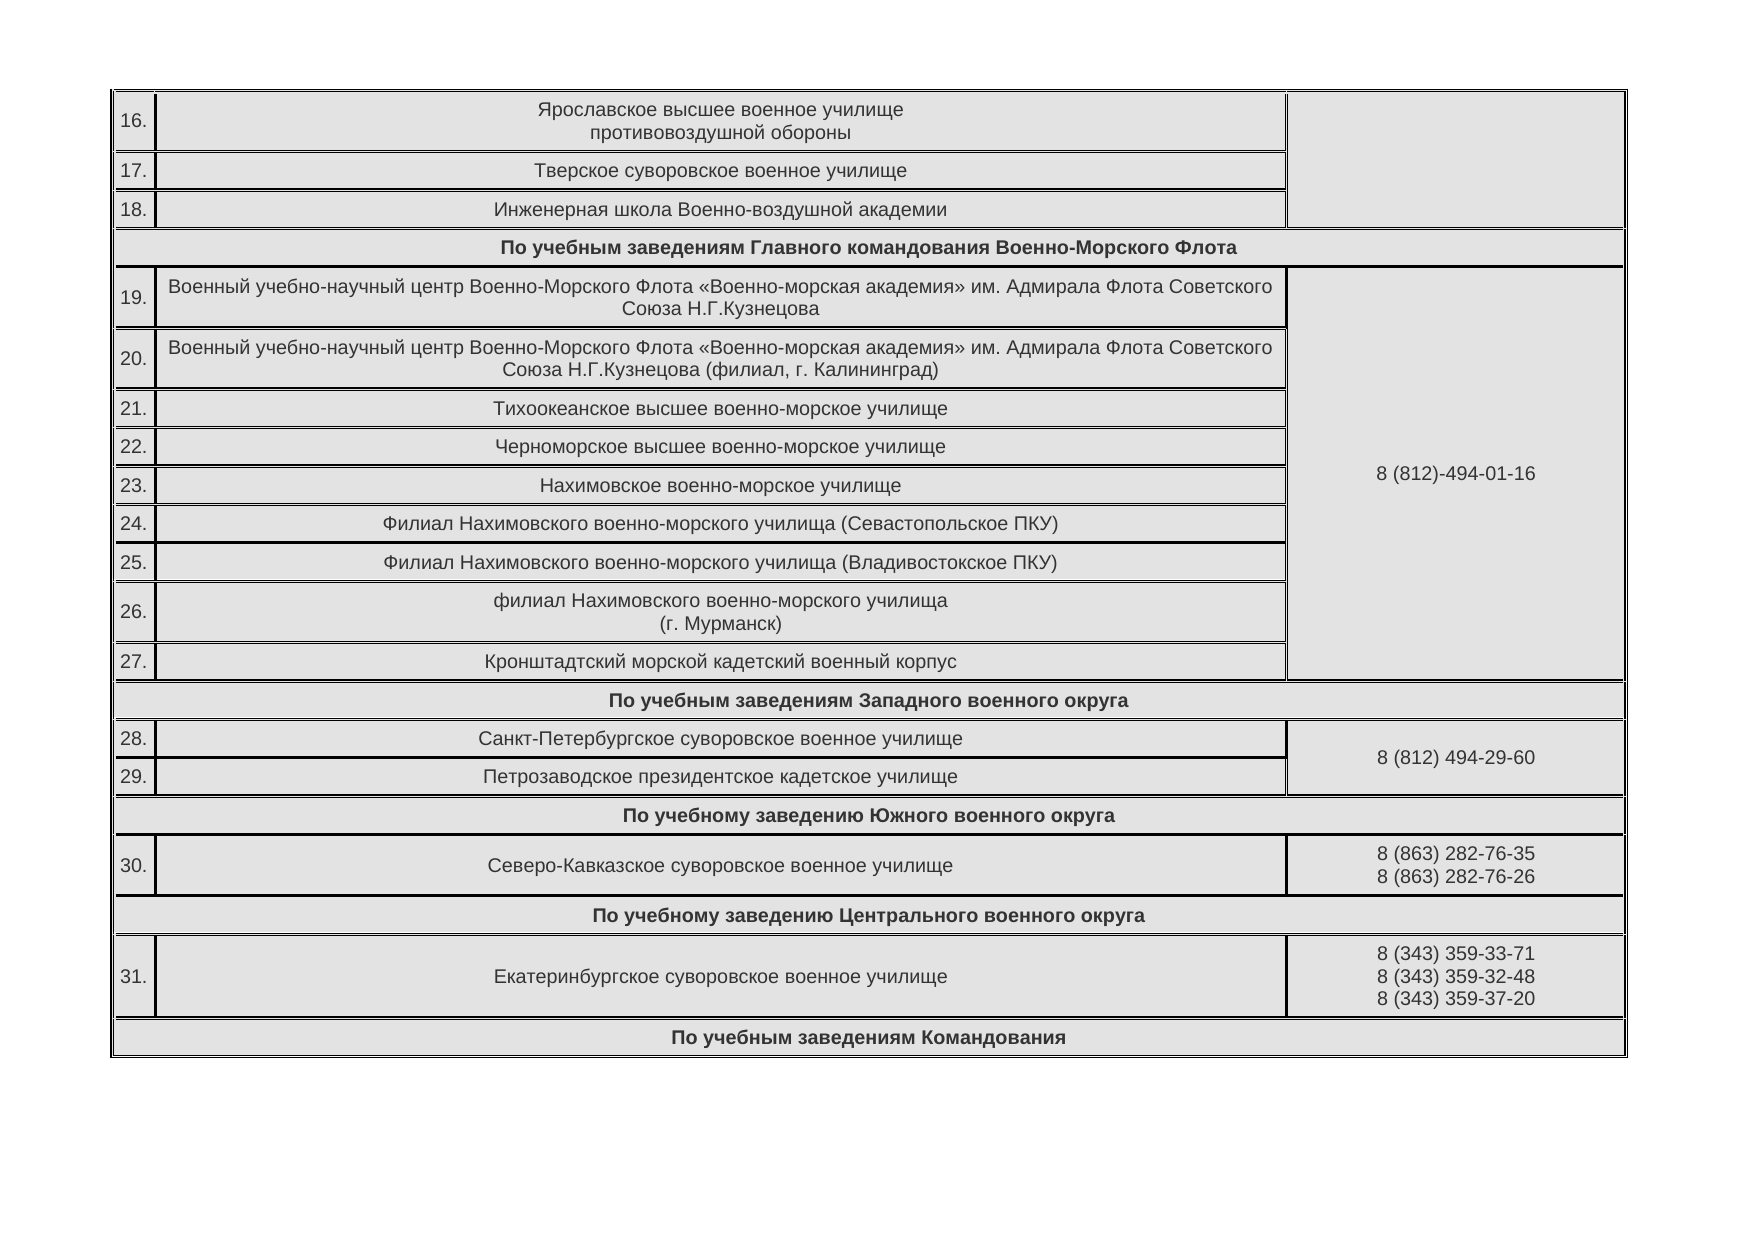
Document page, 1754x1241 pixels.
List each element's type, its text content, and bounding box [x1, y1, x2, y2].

table_cell 22. [112, 426, 155, 464]
table_cell 29. [114, 756, 154, 794]
table_cell Тверское суворовское военное училище [157, 153, 1285, 188]
table_cell 27. [112, 641, 155, 679]
table_cell 19. [114, 265, 154, 326]
table_cell 8 (812) 494-29-60 [1288, 718, 1625, 794]
table_cell 24. [112, 503, 155, 541]
table_cell Петрозаводское президентское кадетское училище [157, 759, 1285, 794]
table_cell 8 (863) 282-76-35 8 (863) 282-76-26 [1288, 833, 1626, 894]
table_cell 23. [114, 464, 154, 503]
table_cell 21. [114, 387, 154, 426]
table_cell 18. [114, 188, 154, 227]
table_cell По учебному заведению Центрального военного округа [114, 894, 1624, 932]
table_cell Филиал Нахимовского военно-морского училища (Севастопольское ПКУ) [157, 506, 1285, 541]
table_cell 20. [114, 326, 154, 387]
table_cell Северо-Кавказское суворовское военное училище [157, 836, 1285, 894]
table_cell 16. [114, 90, 155, 150]
table_cell 26. [114, 580, 154, 641]
table_cell По учебным заведениям Главного командования Военно-Морского Флота [112, 227, 1626, 265]
table_cell 25. [114, 541, 154, 579]
table_cell Кронштадтский морской кадетский военный корпус [157, 644, 1285, 679]
table_cell 31. [114, 933, 154, 1016]
table_cell По учебному заведению Южного военного округа [114, 794, 1625, 833]
table_cell 28. [114, 718, 154, 756]
table_cell Санкт-Петербургское суворовское военное училище [157, 721, 1285, 756]
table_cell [114, 1016, 1625, 1055]
table_cell филиал Нахимовского военно-морского училища (г. Мурманск) [157, 583, 1285, 641]
table_cell Инженерная школа Военно-воздушной академии [157, 192, 1285, 227]
table_cell Военный учебно-научный центр Военно-Морского Флота «Военно-морская академия» им. Адмирала Флота Советского Союза Н.Г.Кузнецова [157, 268, 1285, 326]
table_cell Тихоокеанское высшее военно-морское училище [157, 391, 1285, 426]
table_cell Нахимовское военно-морское училище [157, 468, 1285, 503]
table_cell 8 (812)-494-01-16 [1288, 265, 1624, 679]
table_cell По учебным заведениям Западного военного округа [114, 679, 1625, 717]
table_cell Военный учебно-научный центр Военно-Морского Флота «Военно-морская академия» им. Адмирала Флота Советского Союза Н.Г.Кузнецова (филиал, г. Калининград) [157, 330, 1285, 387]
table_cell Черноморское высшее военно-морское училище [157, 429, 1285, 464]
table_cell Екатеринбургское суворовское военное училище [157, 936, 1285, 1016]
table_cell 8 (343) 359-33-71 8 (343) 359-32-48 8 (343) 359-37-20 [1288, 933, 1625, 1016]
table_cell 30. [112, 833, 154, 894]
table_cell 17. [112, 150, 155, 188]
table_cell Ярославское высшее военное училище противовоздушной обороны [155, 92, 1286, 150]
table_cell Филиал Нахимовского военно-морского училища (Владивостокское ПКУ) [157, 544, 1285, 579]
